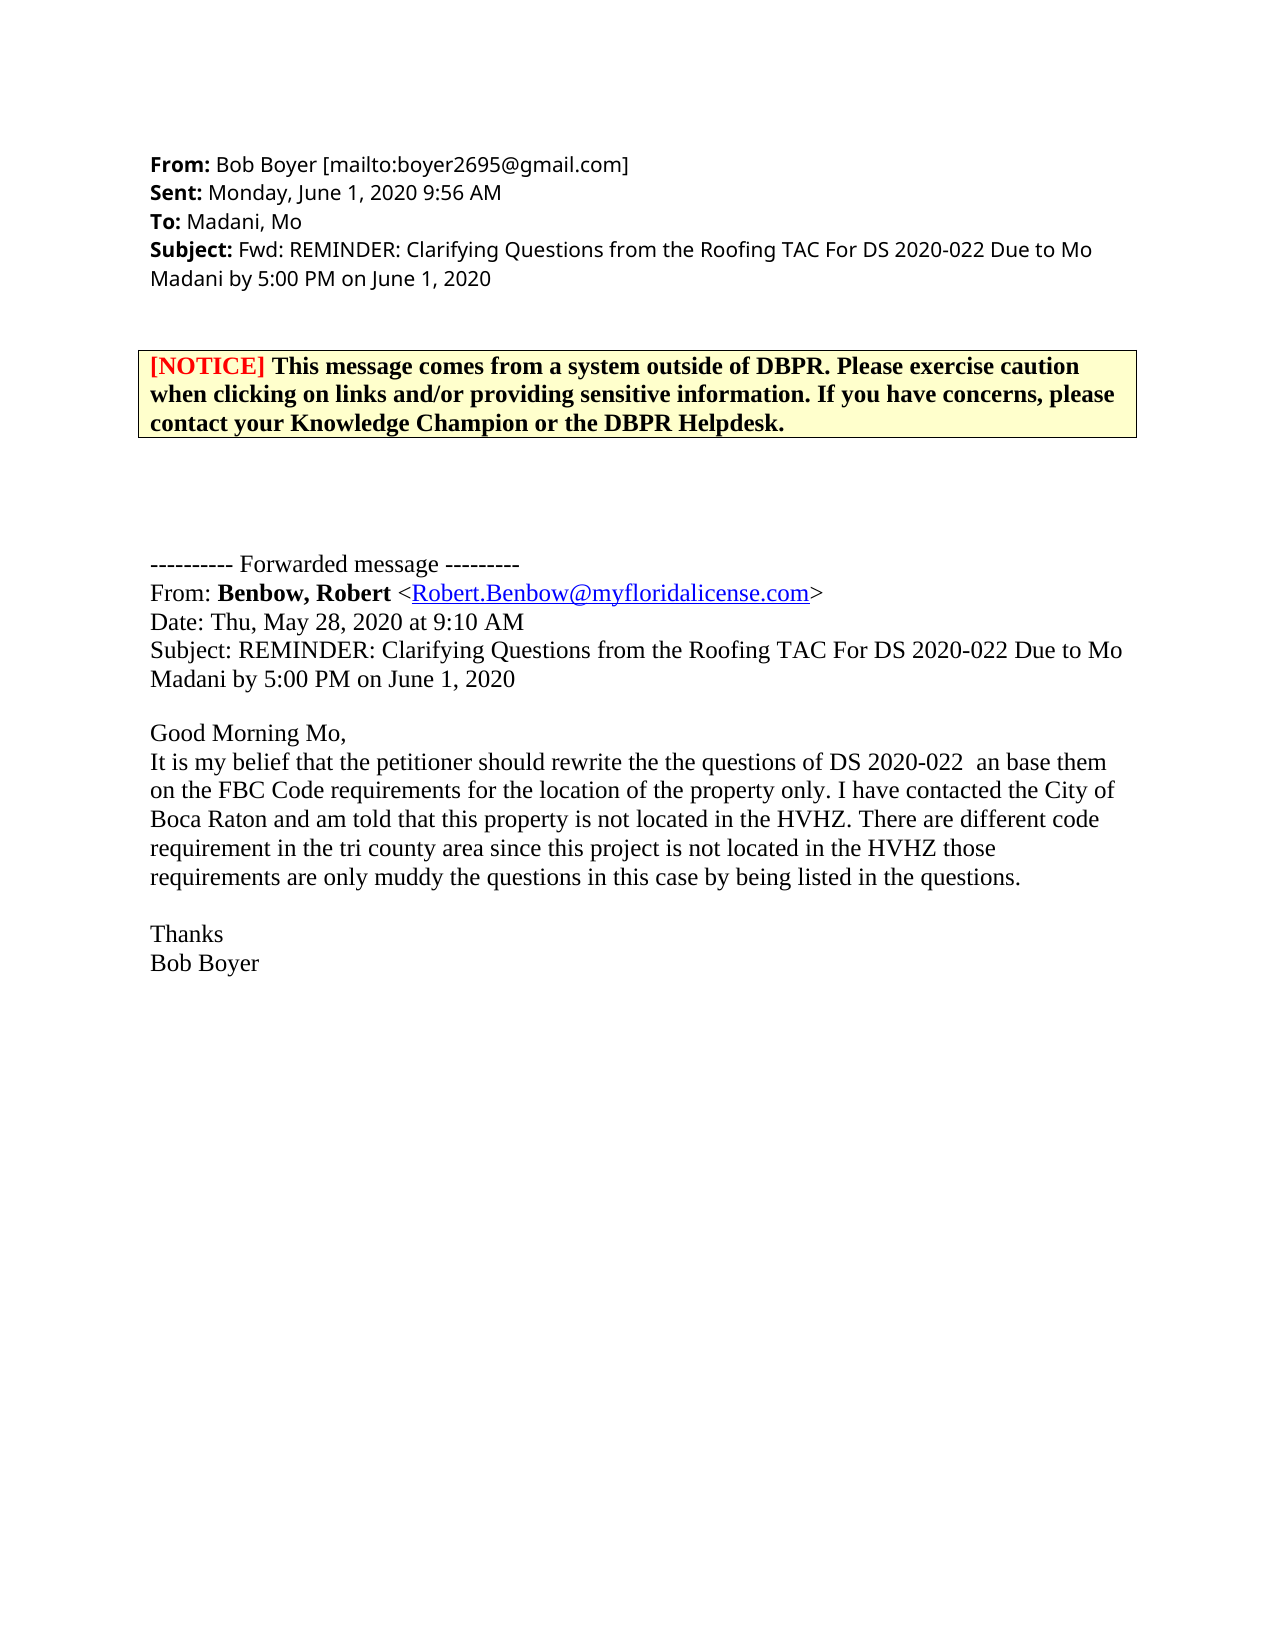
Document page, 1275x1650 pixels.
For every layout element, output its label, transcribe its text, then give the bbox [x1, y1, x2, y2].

text Bob Boyer [150, 948, 1125, 977]
text From: Bob Boyer [mailto:boyer2695@gmail.com] Sent: Monday, June 1, 2020 9:56 AM To: Madani, Mo Subject: Fwd: REMINDER: Clarifying Questions from the Roofing TAC For DS 2020-022 Due to Mo Madani by 5:00 PM on June 1, 2020 [150, 150, 1125, 292]
text ---------- Forwarded message --------- From: Benbow, Robert <Robert.Benbow@myfloridalicense.com> Date: Thu, May 28, 2020 at 9:10 AM Subject: REMINDER: Clarifying Questions from the Roofing TAC For DS 2020-022 Due to Mo Madani by 5:00 PM on June 1, 2020 [150, 549, 1125, 693]
text Good Morning Mo, [150, 718, 1125, 747]
text It is my belief that the petitioner should rewrite the the questions of DS 2020-022 an base them on the FBC Code requirements for the location of the property only. I have contacted the City of Boca Raton and am told that this property is not located in the HVHZ. There are different code requirement in the tri county area since this project is not located in the HVHZ those requirements are only muddy the questions in this case by being listed in the questions. [150, 747, 1125, 891]
table_header [NOTICE] This message comes from a system outside of DBPR. Please exercise caution when clicking on links and/or providing sensitive information. If you have concerns, please contact your Knowledge Champion or the DBPR Helpdesk. [139, 351, 1136, 437]
text Thanks [150, 919, 1125, 948]
